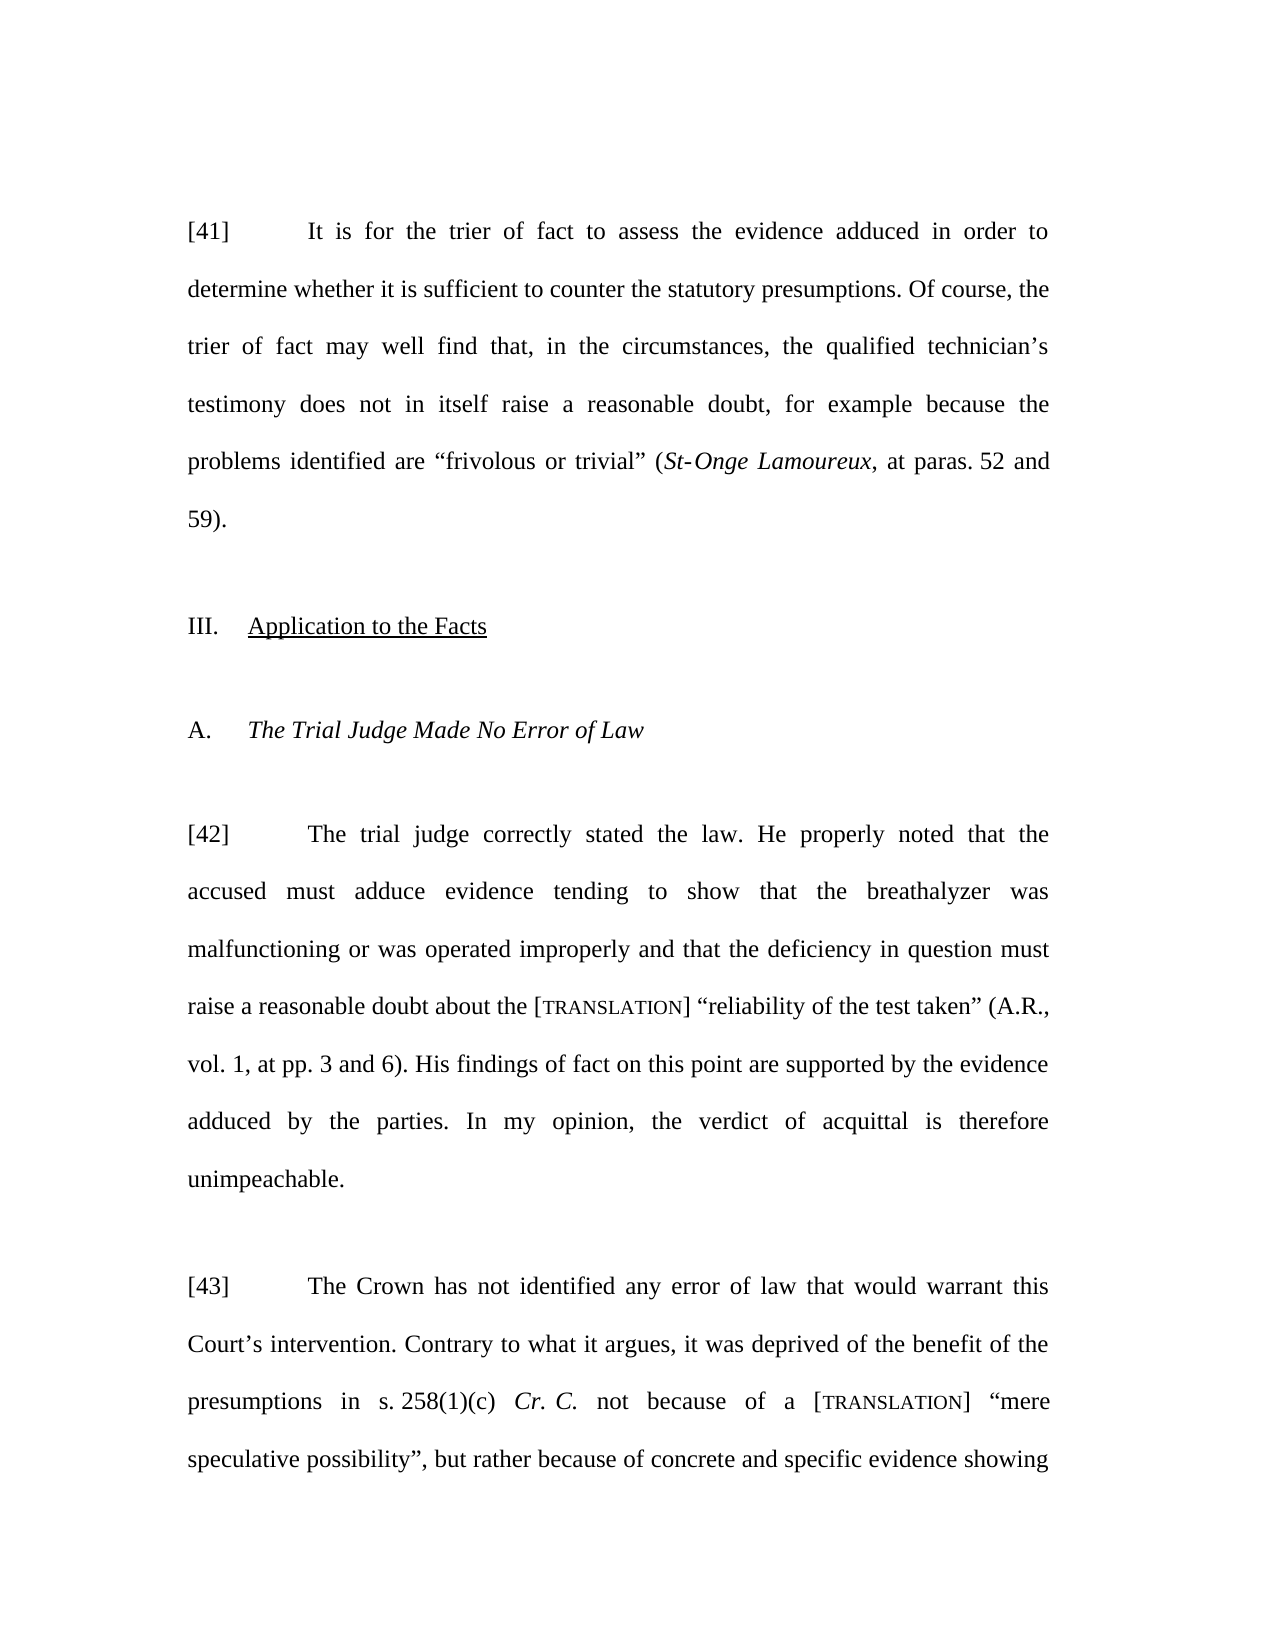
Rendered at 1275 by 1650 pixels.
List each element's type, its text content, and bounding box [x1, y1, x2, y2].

text It is for the trier of fact to assess the evidence adduced in order to determine whether it is sufficient to counter the statutory presumptions. Of course, the trier of fact may well find that, in the circumstances, the qualified technician’s testimony does not in itself raise a reasonable doubt, for example because the problems identified are “frivolous or trivial” (St-Onge Lamoureux, at paras. 52 and 59). [187, 216, 1050, 533]
title Application to the Facts [187, 611, 1050, 640]
title The Trial Judge Made No Error of Law [187, 715, 1050, 744]
text The trial judge correctly stated the law. He properly noted that the accused must adduce evidence tending to show that the breathalyzer was malfunctioning or was operated improperly and that the deficiency in question must raise a reasonable doubt about the [translation] “reliability of the test taken” (A.R., vol. 1, at pp. 3 and 6). His findings of fact on this point are supported by the evidence adduced by the parties. In my opinion, the verdict of acquittal is therefore unimpeachable. [187, 819, 1050, 1193]
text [187, 1271, 1050, 1473]
